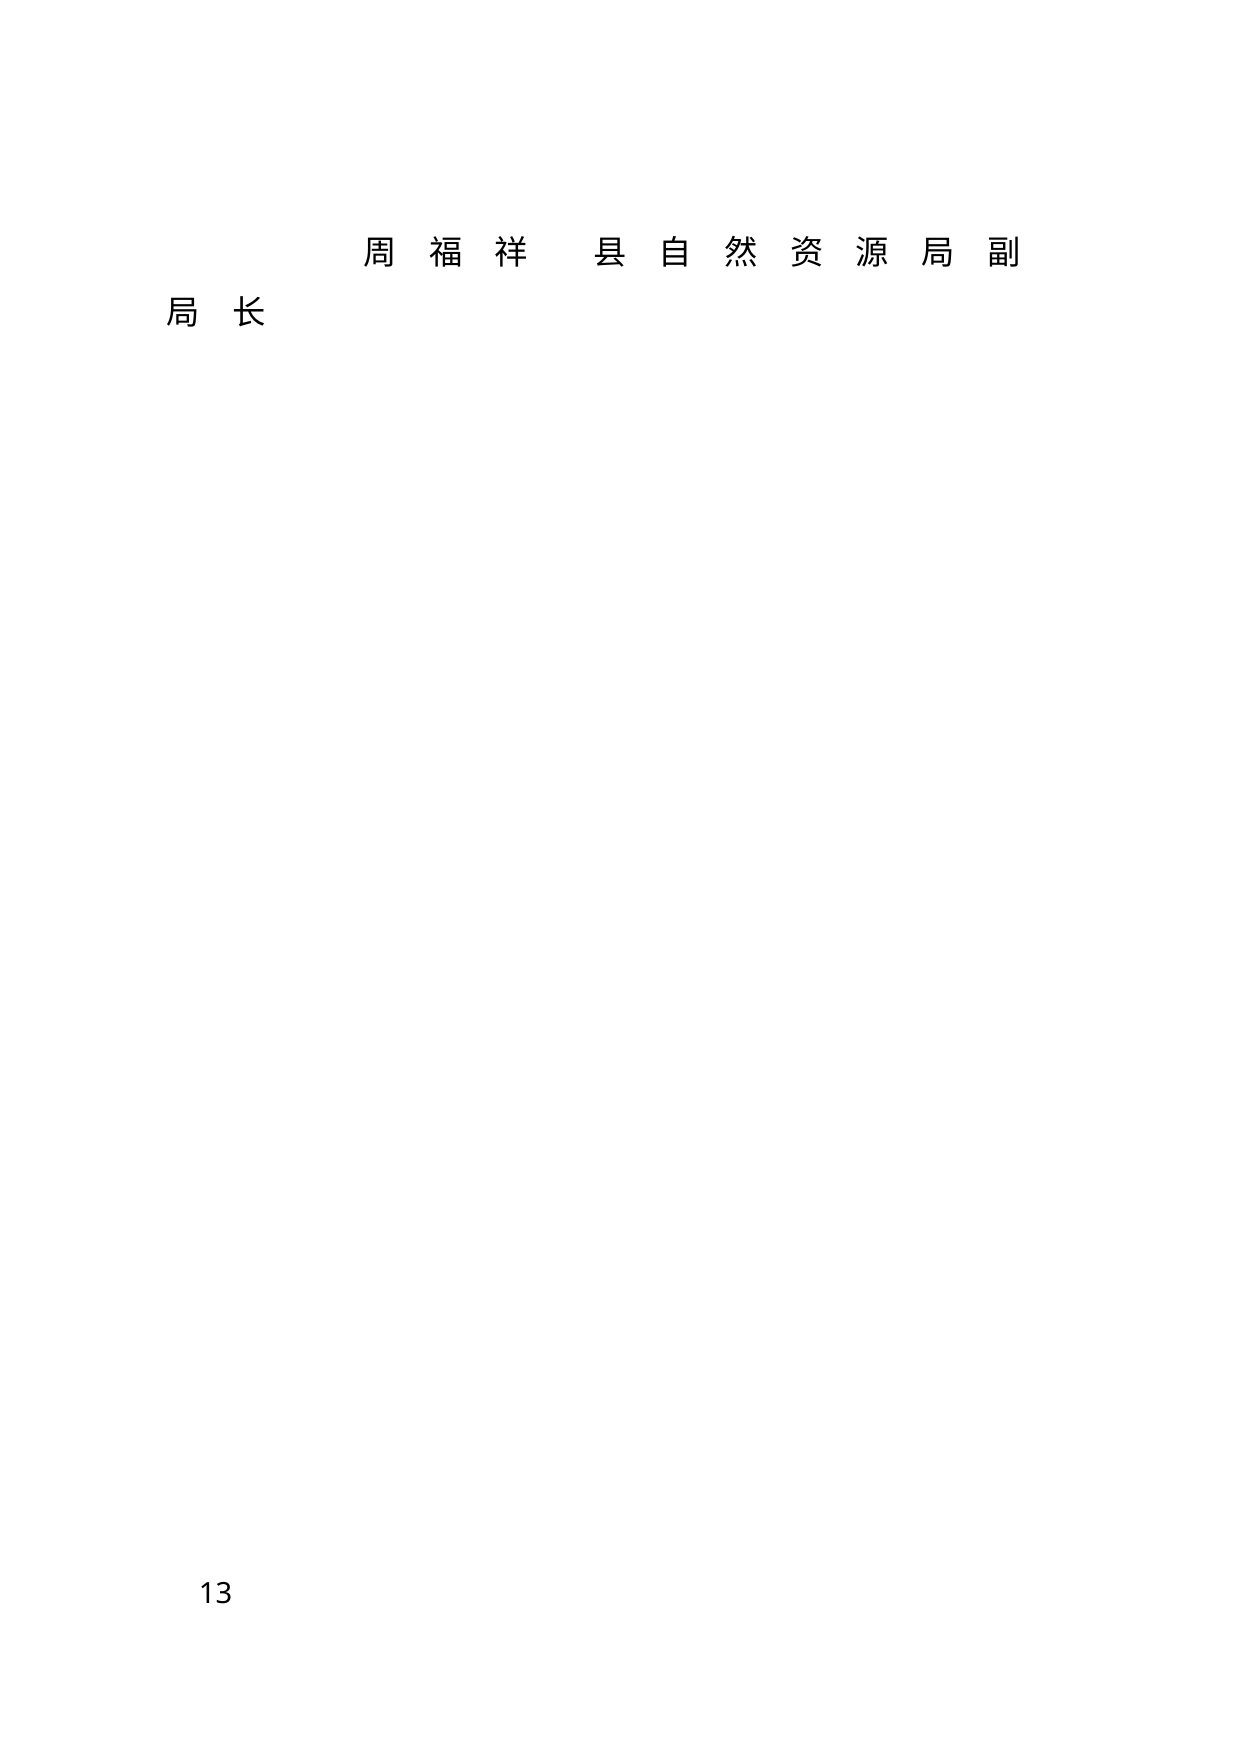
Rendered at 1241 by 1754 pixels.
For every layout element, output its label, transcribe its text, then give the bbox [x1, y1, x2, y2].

text 周福祥 县自然资源局副局长 [167, 219, 1085, 340]
